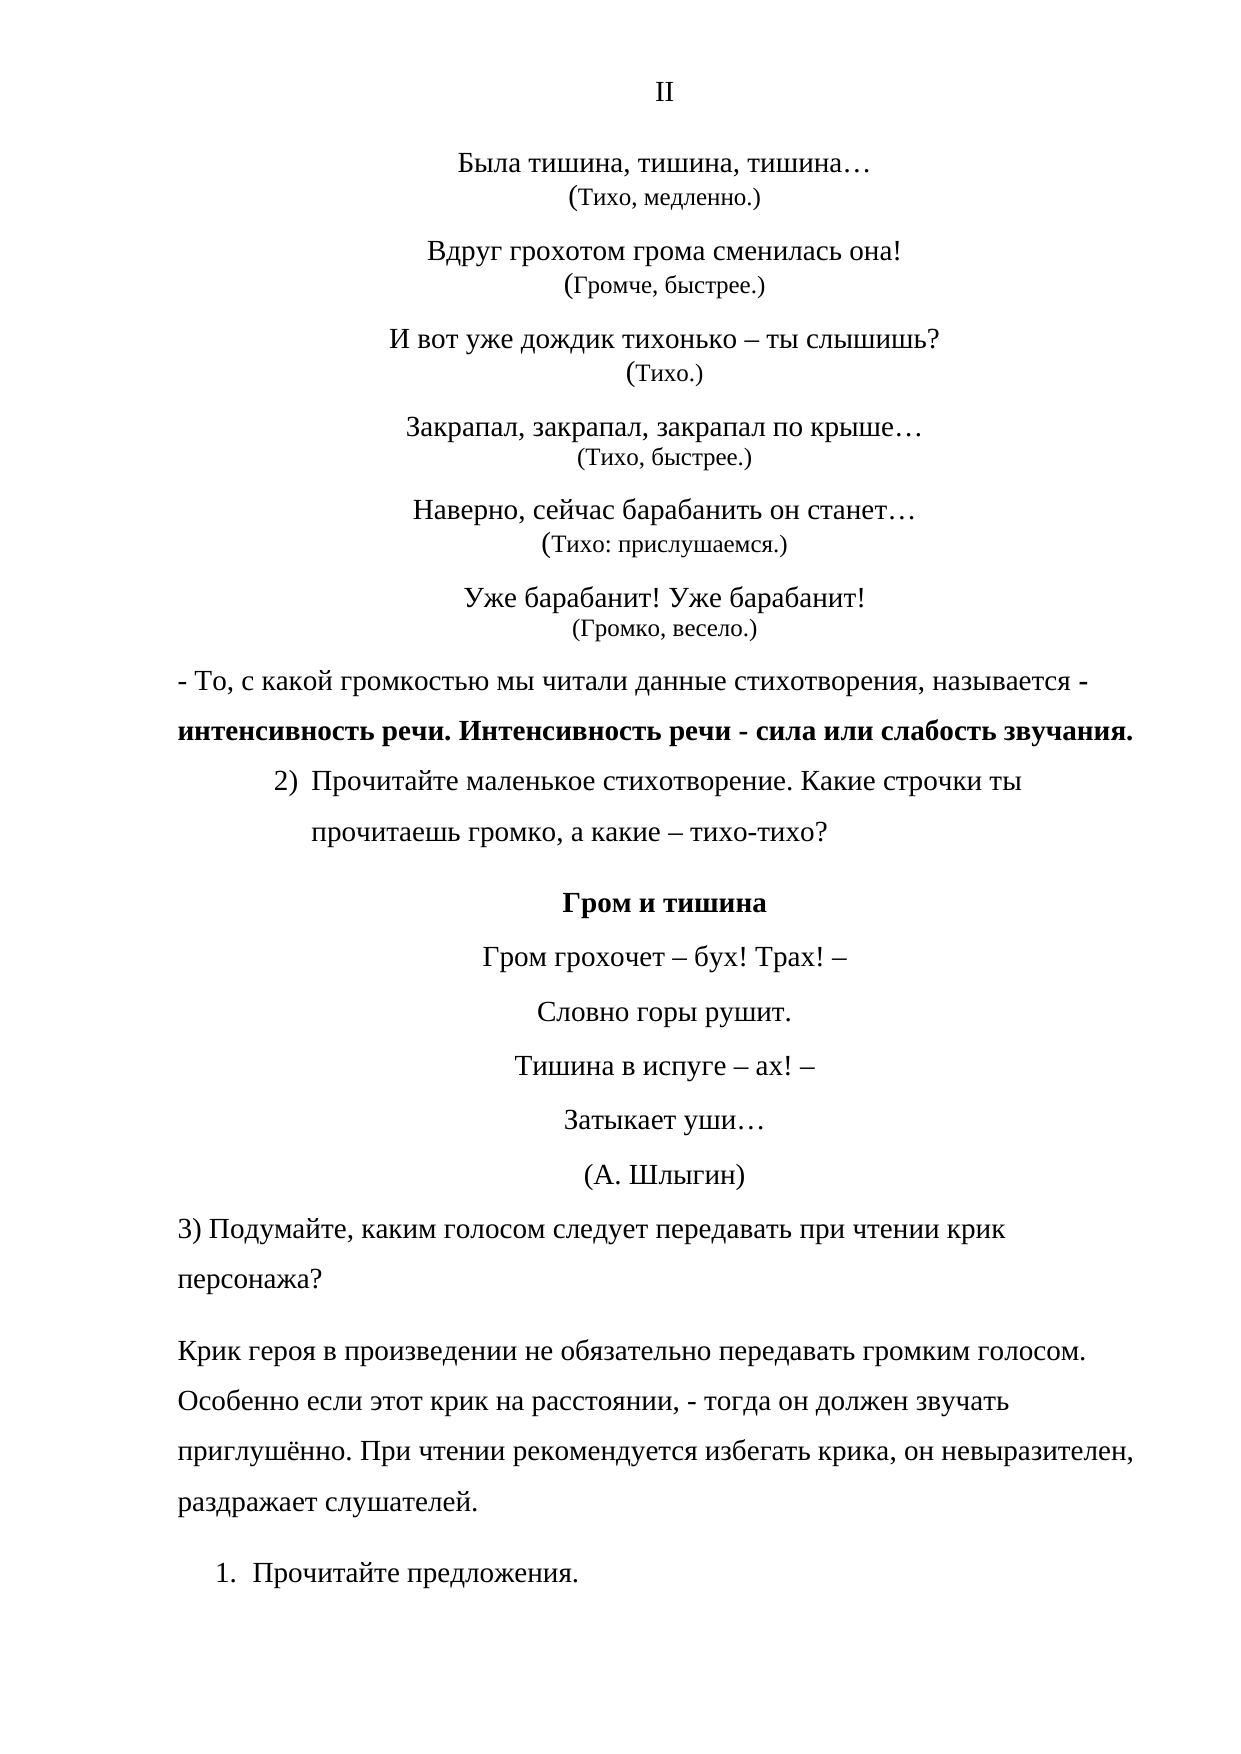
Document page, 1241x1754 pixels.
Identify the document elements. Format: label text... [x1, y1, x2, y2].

text Была тишина, тишина, тишина… (Тихо, медленно.) [177, 145, 1152, 212]
list Прочитайте маленькое стихотворение. Какие строчки ты прочитаешь громко, а какие – тихо-тихо? [274, 763, 1152, 847]
text Словно горы рушит. [177, 994, 1152, 1027]
text II [177, 74, 1152, 107]
text Наверно, сейчас барабанить он станет… (Тихо: прислушаемся.) [177, 492, 1152, 559]
text И вот уже дождик тихонько – ты слышишь? (Тихо.) [177, 321, 1152, 388]
text Гром и тишина [177, 885, 1152, 918]
text Крик героя в произведении не обязательно передавать громким голосом. Особенно если этот крик на расстоянии, - тогда он должен звучать приглушённо. При чтении рекомендуется избегать крика, он невыразителен, раздражает слушателей. [177, 1333, 1152, 1517]
list - То, с какой громкостью мы читали данные стихотворения, называется - интенсивность речи. Интенсивность речи - сила или слабость звучания. [177, 663, 1152, 747]
text Уже барабанит! Уже барабанит! (Громко, весело.) [177, 580, 1152, 642]
text Гром грохочет – бух! Трах! – [177, 939, 1152, 973]
text Тишина в испуге – ах! – [177, 1048, 1152, 1082]
text Вдруг грохотом грома сменилась она! (Громче, быстрее.) [177, 233, 1152, 300]
text Затыкает уши… [177, 1102, 1152, 1136]
list Прочитайте предложения. [215, 1555, 1152, 1588]
text (А. Шлыгин) [177, 1157, 1152, 1190]
text 3) Подумайте, каким голосом следует передавать при чтении крик персонажа? [177, 1211, 1152, 1295]
text Закрапал, закрапал, закрапал по крыше… (Тихо, быстрее.) [177, 409, 1152, 471]
